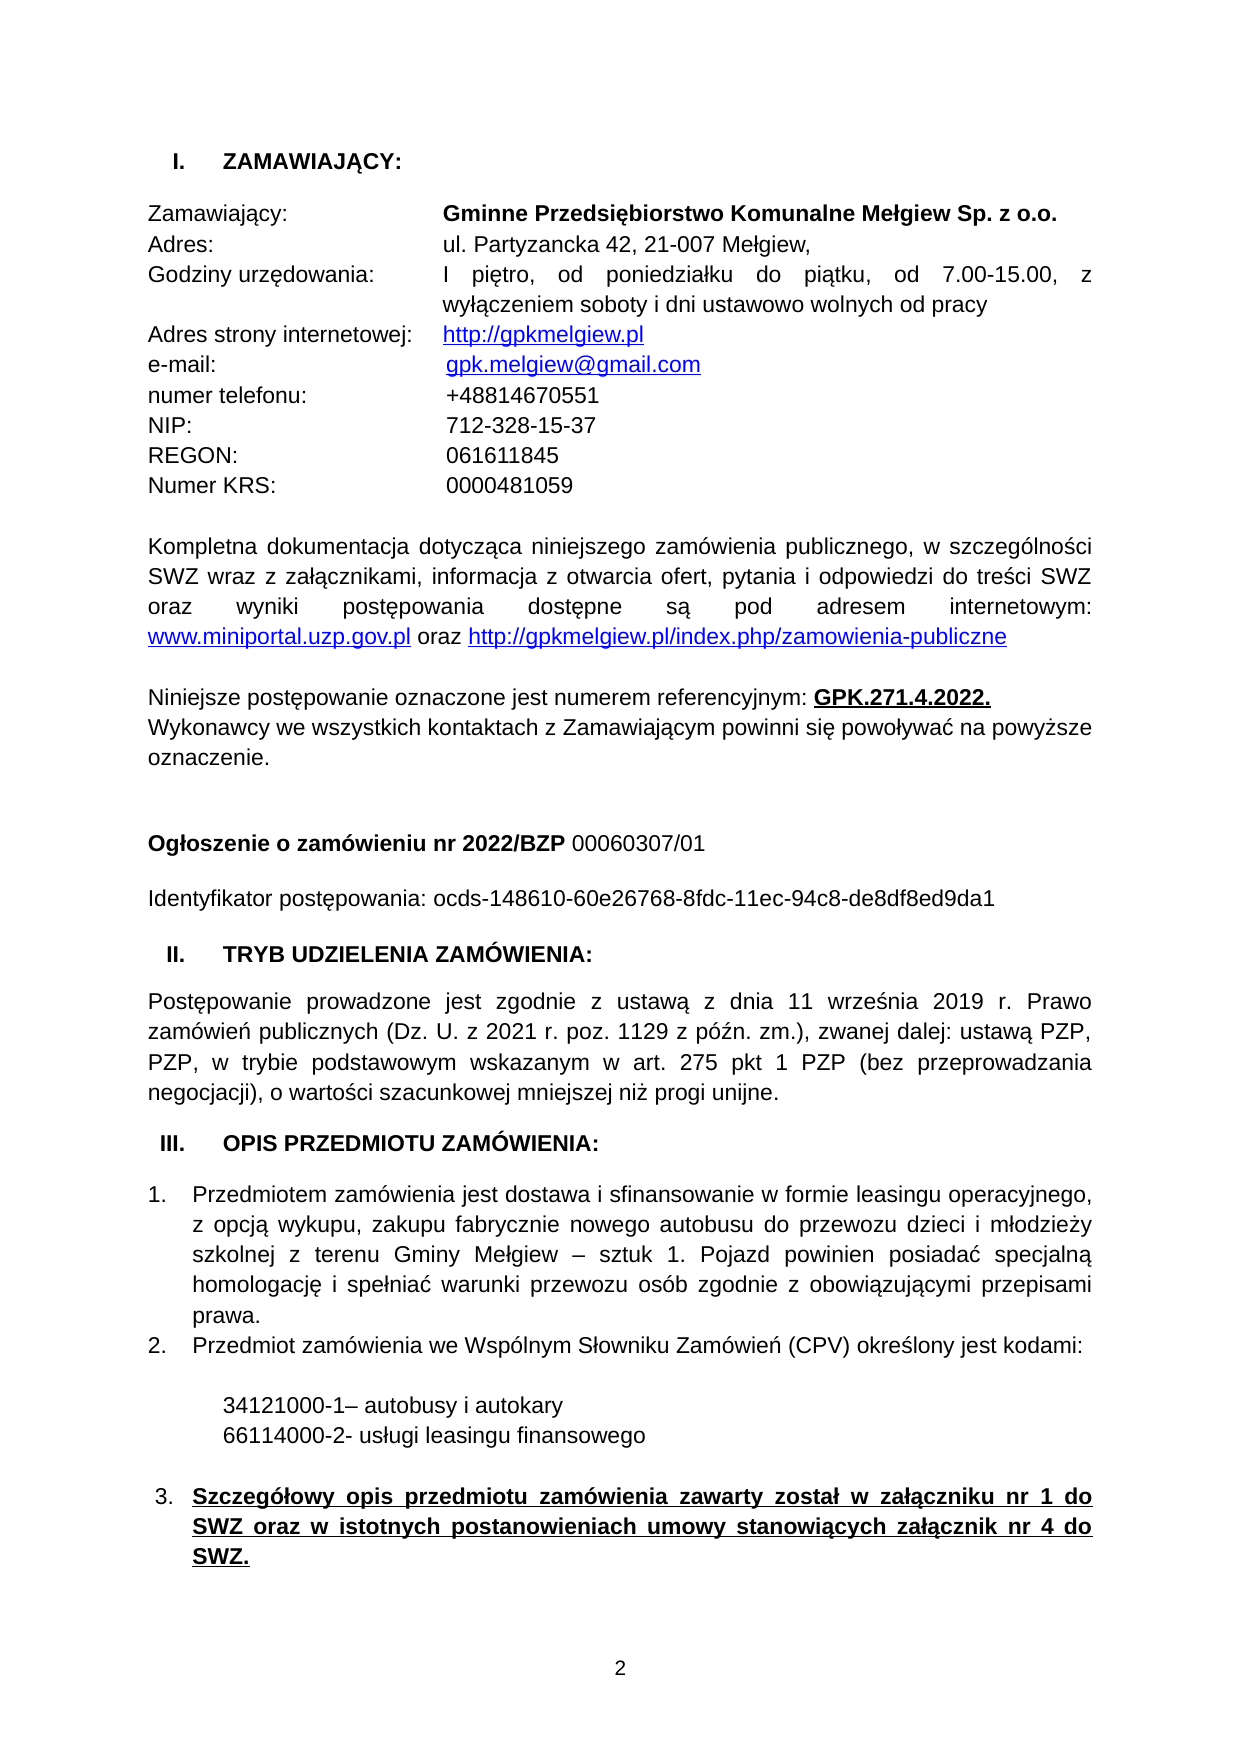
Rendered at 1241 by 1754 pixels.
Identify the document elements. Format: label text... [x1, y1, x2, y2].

subtitle Ogłoszenie o zamówieniu nr 2022/BZP 00060307/01 [148, 830, 1093, 856]
list Przedmiotem zamówienia jest dostawa i sfinansowanie w formie leasingu operacyjnego, z opcją wykupu, zakupu fabrycznie nowego autobusu do przewozu dzieci i młodzieży szkolnej z terenu Gminy Mełgiew – sztuk 1. Pojazd powinien posiadać specjalną homologację i spełniać warunki przewozu osób zgodnie z obowiązującymi przepisami prawa. [148, 1181, 1093, 1328]
list 34121000-1– autobusy i autokary [223, 1392, 1093, 1418]
list TRYB UDZIELENIA ZAMÓWIENIA: [185, 941, 1093, 967]
text REGON: 061611845 [148, 442, 1093, 468]
subtitle Identyfikator postępowania: ocds-148610-60e26768-8fdc-11ec-94c8-de8df8ed9da1 [148, 885, 1093, 912]
text Adres strony internetowej: http://gpkmelgiew.pl [148, 321, 1093, 347]
list OPIS PRZEDMIOTU ZAMÓWIENIA: [185, 1130, 1093, 1156]
list 66114000-2- usługi leasingu finansowego [223, 1422, 1093, 1449]
text Adres: ul. Partyzancka 42, 21-007 Mełgiew, [148, 231, 1093, 257]
text Zamawiający: Gminne Przedsiębiorstwo Komunalne Mełgiew Sp. z o.o. [148, 200, 1093, 227]
list Szczegółowy opis przedmiotu zamówienia zawarty został w załączniku nr 1 do SWZ oraz w istotnych postanowieniach umowy stanowiących załącznik nr 4 do SWZ. [154, 1483, 1093, 1569]
list ZAMAWIAJĄCY: [185, 148, 1093, 174]
text Godziny urzędowania: I piętro, od poniedziałku do piątku, od 7.00-15.00, z wyłączeniem soboty i dni ustawowo wolnych od pracy [148, 261, 1093, 317]
text numer telefonu: +48814670551 NIP: 712-328-15-37 [148, 382, 1093, 438]
text Wykonawcy we wszystkich kontaktach z Zamawiającym powinni się powoływać na powyższe oznaczenie. [148, 714, 1093, 770]
text Postępowanie prowadzone jest zgodnie z ustawą z dnia 11 września 2019 r. Prawo zamówień publicznych (Dz. U. z 2021 r. poz. 1129 z późn. zm.), zwanej dalej: ustawą PZP, PZP, w trybie podstawowym wskazanym w art. 275 pkt 1 PZP (bez przeprowadzania negocjacji), o wartości szacunkowej mniejszej niż progi unijne. [148, 988, 1093, 1105]
text Numer KRS: 0000481059 [148, 472, 1093, 498]
list Przedmiot zamówienia we Wspólnym Słowniku Zamówień (CPV) określony jest kodami: [148, 1332, 1093, 1358]
text Kompletna dokumentacja dotycząca niniejszego zamówienia publicznego, w szczególności SWZ wraz z załącznikami, informacja z otwarcia ofert, pytania i odpowiedzi do treści SWZ oraz wyniki postępowania dostępne są pod adresem internetowym: www.miniportal.uzp.gov.pl oraz http://gpkmelgiew.pl/index.php/zamowienia-publiczne [148, 533, 1093, 649]
text Niniejsze postępowanie oznaczone jest numerem referencyjnym: GPK.271.4.2022. [148, 684, 1093, 710]
text e-mail: gpk.melgiew@gmail.com [148, 351, 1093, 378]
